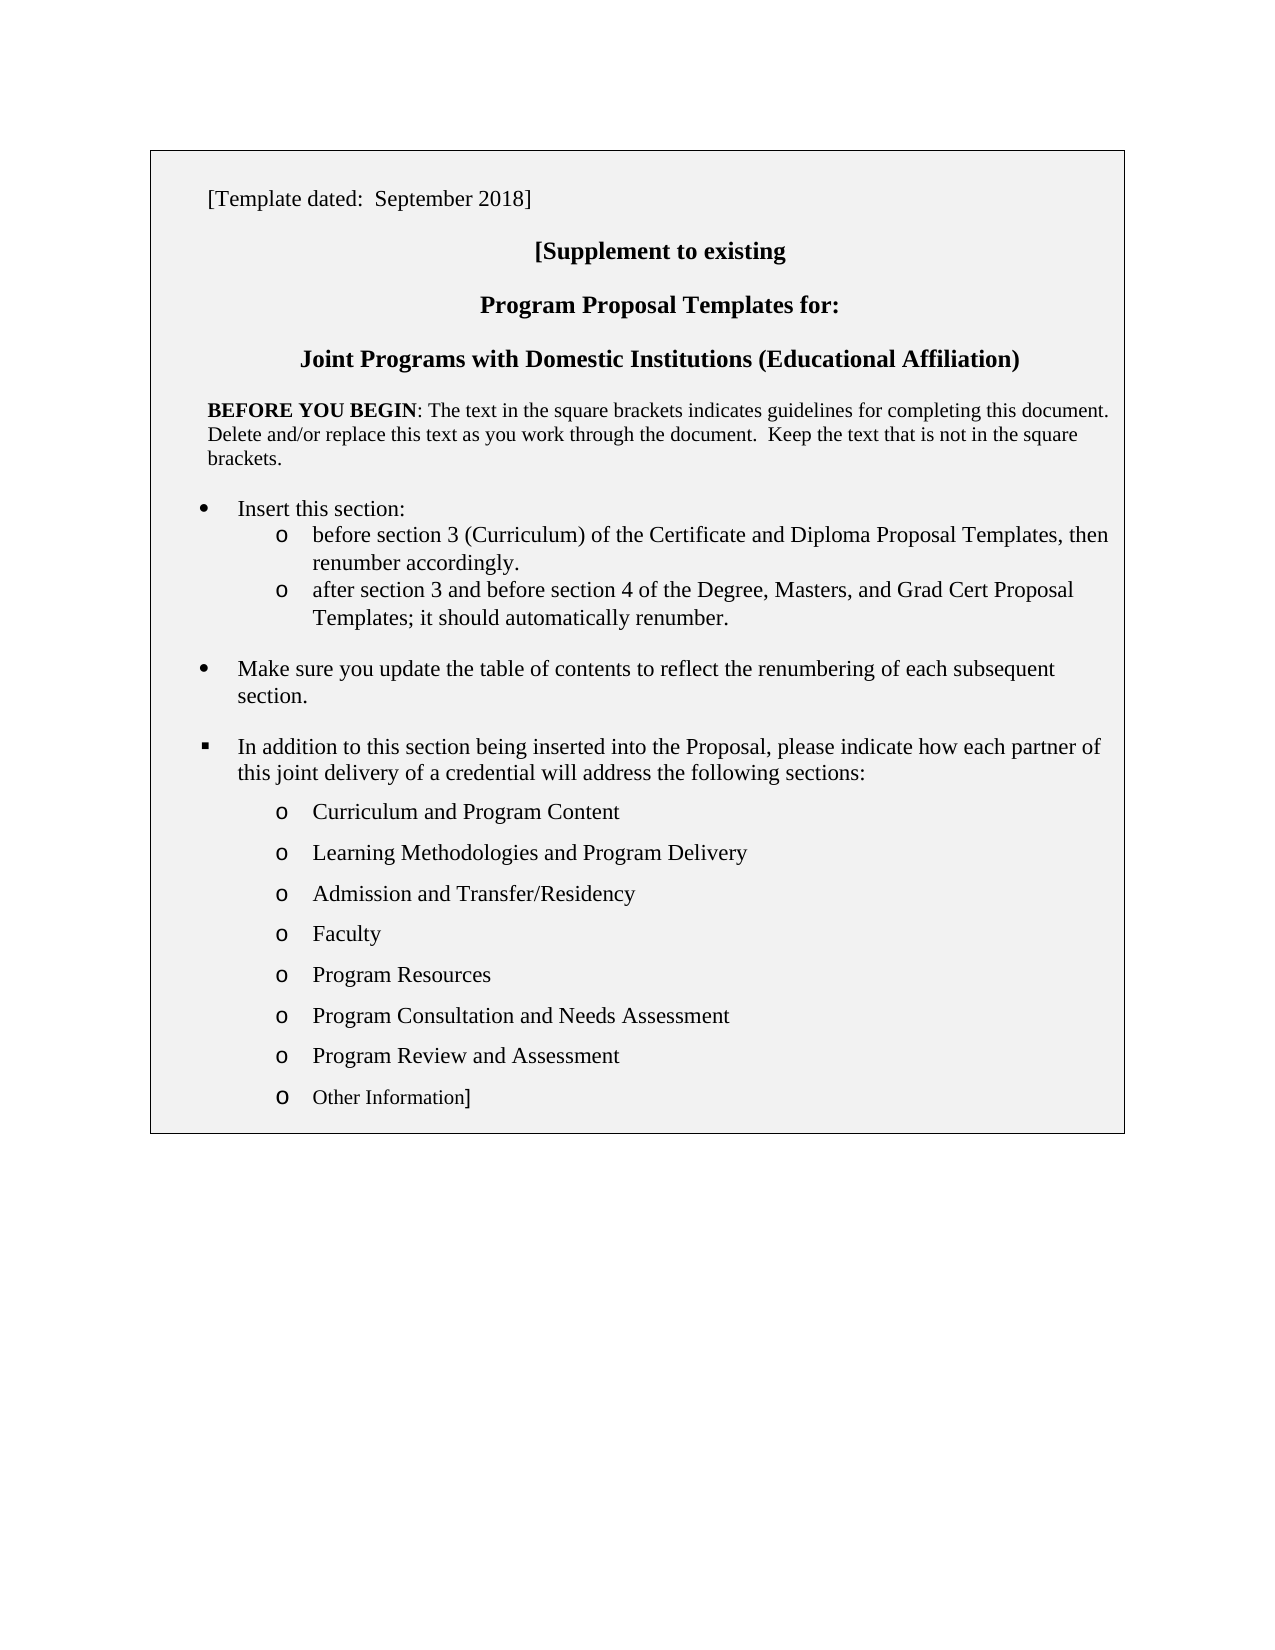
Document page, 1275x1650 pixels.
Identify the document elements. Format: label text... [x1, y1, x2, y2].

table_header [Template dated: September 2018] [Supplement to existing Program Proposal Templates for: Joint Programs with Domestic Institutions (Educational Affiliation) BEFORE YOU BEGIN: The text in the square brackets indicates guidelines for completing this document. Delete and/or replace this text as you work through the document. Keep the text that is not in the square brackets. Insert this section: before section 3 (Curriculum) of the Certificate and Diploma Proposal Templates, then renumber accordingly. after section 3 and before section 4 of the Degree, Masters, and Grad Cert Proposal Templates; it should automatically renumber. Make sure you update the table of contents to reflect the renumbering of each subsequent section. In addition to this section being inserted into the Proposal, please indicate how each partner of this joint delivery of a credential will address the following sections: Curriculum and Program Content Learning Methodologies and Program Delivery Admission and Transfer/Residency Faculty Program Resources Program Consultation and Needs Assessment Program Review and Assessment Other Information] [151, 151, 1124, 1133]
